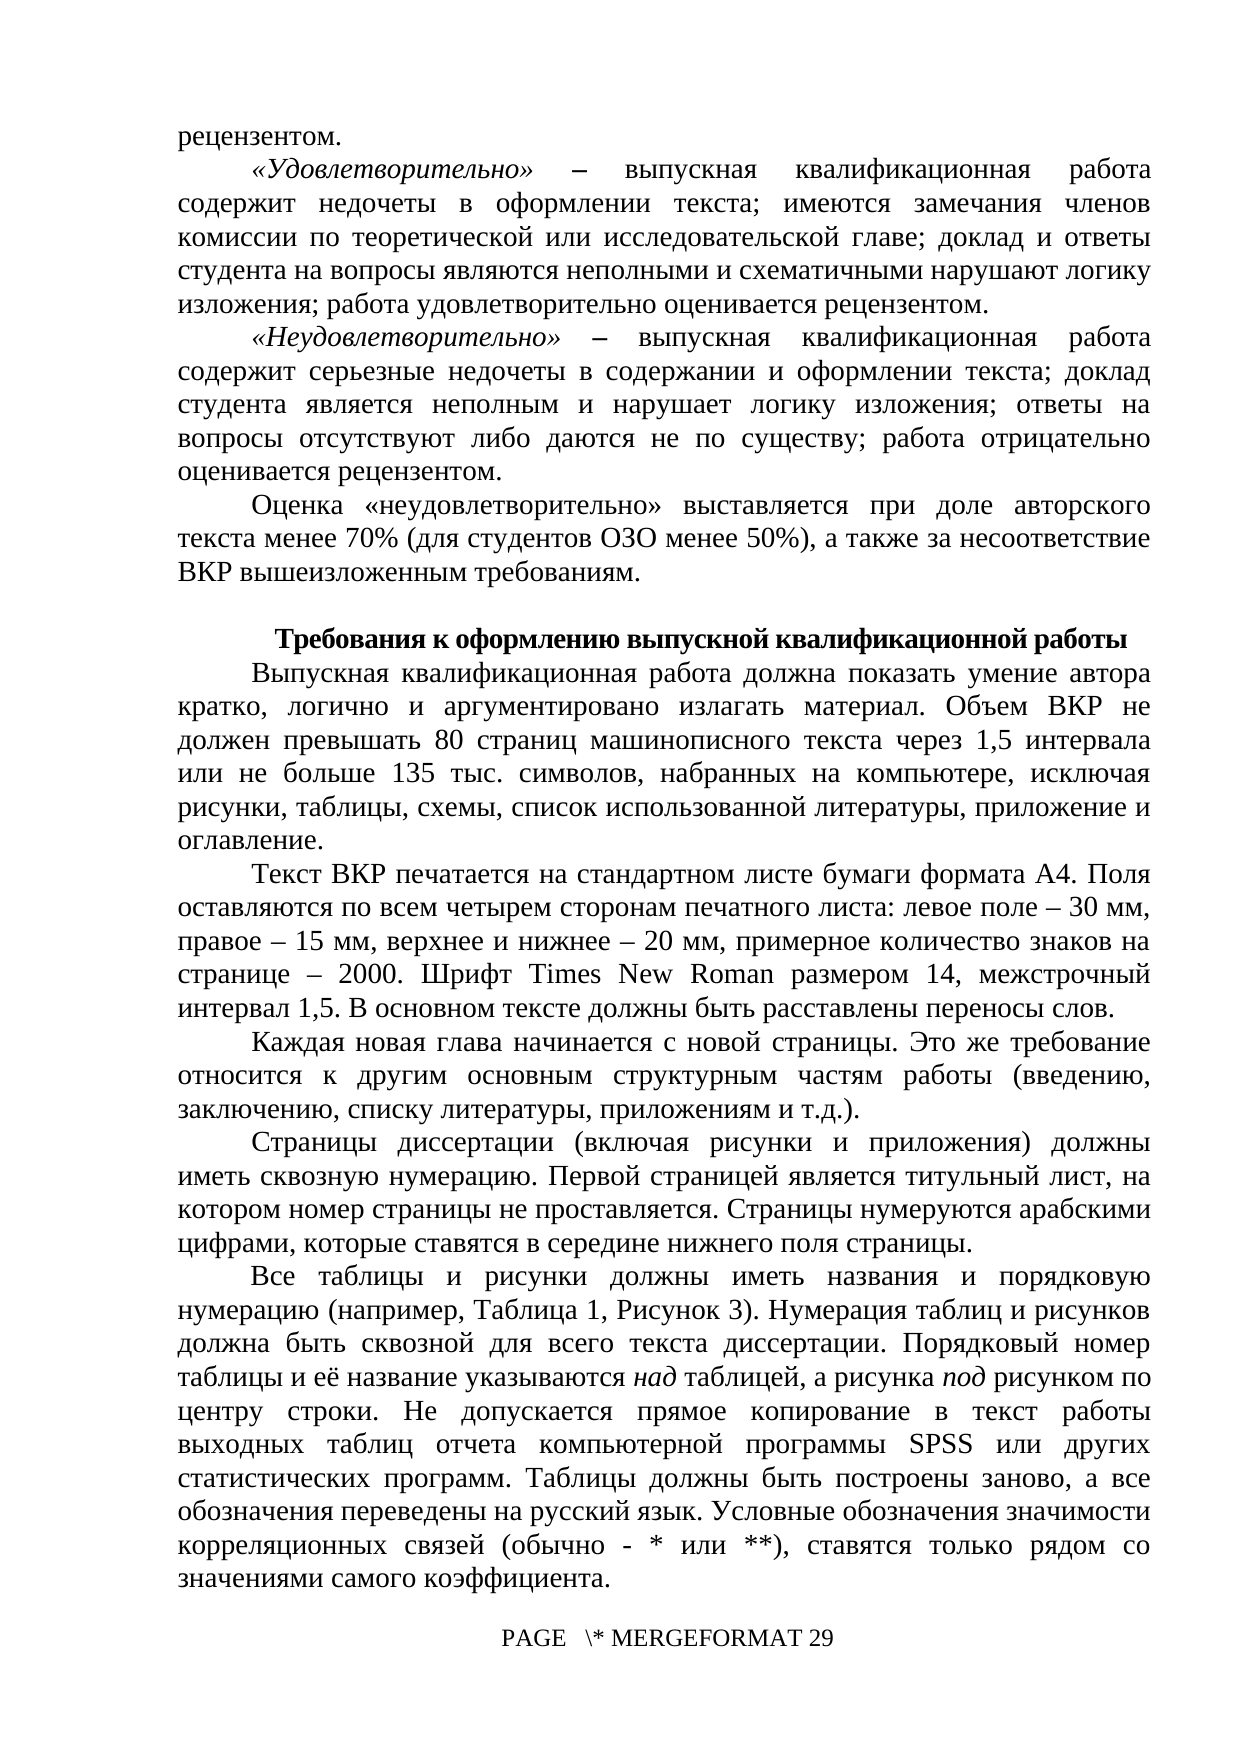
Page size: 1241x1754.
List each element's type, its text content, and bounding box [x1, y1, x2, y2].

text Выпускная квалификационная работа должна показать умение автора кратко, логично и аргументировано излагать материал. Объем ВКР не должен превышать 80 страниц машинописного текста через 1,5 интервала или не больше 135 тыс. символов, набранных на компьютере, исключая рисунки, таблицы, схемы, список использованной литературы, приложение и оглавление. [177, 655, 1152, 856]
text Текст ВКР печатается на стандартном листе бумаги формата А4. Поля оставляются по всем четырем сторонам печатного листа: левое поле – , правое – , верхнее и нижнее – , примерное количество знаков на странице – 2000. Шрифт Times New Roman размером 14, межстрочный интервал 1,5. В основном тексте должны быть расставлены переносы слов. [177, 856, 1152, 1024]
text Каждая новая глава начинается с новой страницы. Это же требование относится к другим основным структурным частям работы (введению, заключению, списку литературы, приложениям и т.д.). [177, 1024, 1152, 1124]
text «Удовлетворительно» – выпускная квалификационная работа содержит недочеты в оформлении текста; имеются замечания членов комиссии по теоретической или исследовательской главе; доклад и ответы студента на вопросы являются неполными и схематичными нарушают логику изложения; работа удовлетворительно оценивается рецензентом. [177, 152, 1152, 319]
text Оценка «неудовлетворительно» выставляется при доле авторского текста менее 70% (для студентов ОЗО менее 50%), а также за несоответствие ВКР вышеизложенным требованиям. [177, 487, 1152, 588]
text Все таблицы и рисунки должны иметь названия и порядковую нумерацию (например, Таблица 1, Рисунок 3). Нумерация таблиц и рисунков должна быть сквозной для всего текста диссертации. Порядковый номер таблицы и её название указываются над таблицей, а рисунка под рисунком по центру строки. Не допускается прямое копирование в текст работы выходных таблиц отчета компьютерной программы SPSS или других статистических программ. Таблицы должны быть построены заново, а все обозначения переведены на русский язык. Условные обозначения значимости корреляционных связей (обычно - * или **), ставятся только рядом со значениями самого коэффициента. [177, 1258, 1152, 1594]
text Страницы диссертации (включая рисунки и приложения) должны иметь сквозную нумерацию. Первой страницей является титульный лист, на котором номер страницы не проставляется. Страницы нумеруются арабскими цифрами, которые ставятся в середине нижнего поля страницы. [177, 1124, 1152, 1258]
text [177, 118, 1152, 152]
text Требования к оформлению выпускной квалификационной работы [177, 621, 1152, 655]
text «Неудовлетворительно» – выпускная квалификационная работа содержит серьезные недочеты в содержании и оформлении текста; доклад студента является неполным и нарушает логику изложения; ответы на вопросы отсутствуют либо даются не по существу; работа отрицательно оценивается рецензентом. [177, 319, 1152, 487]
